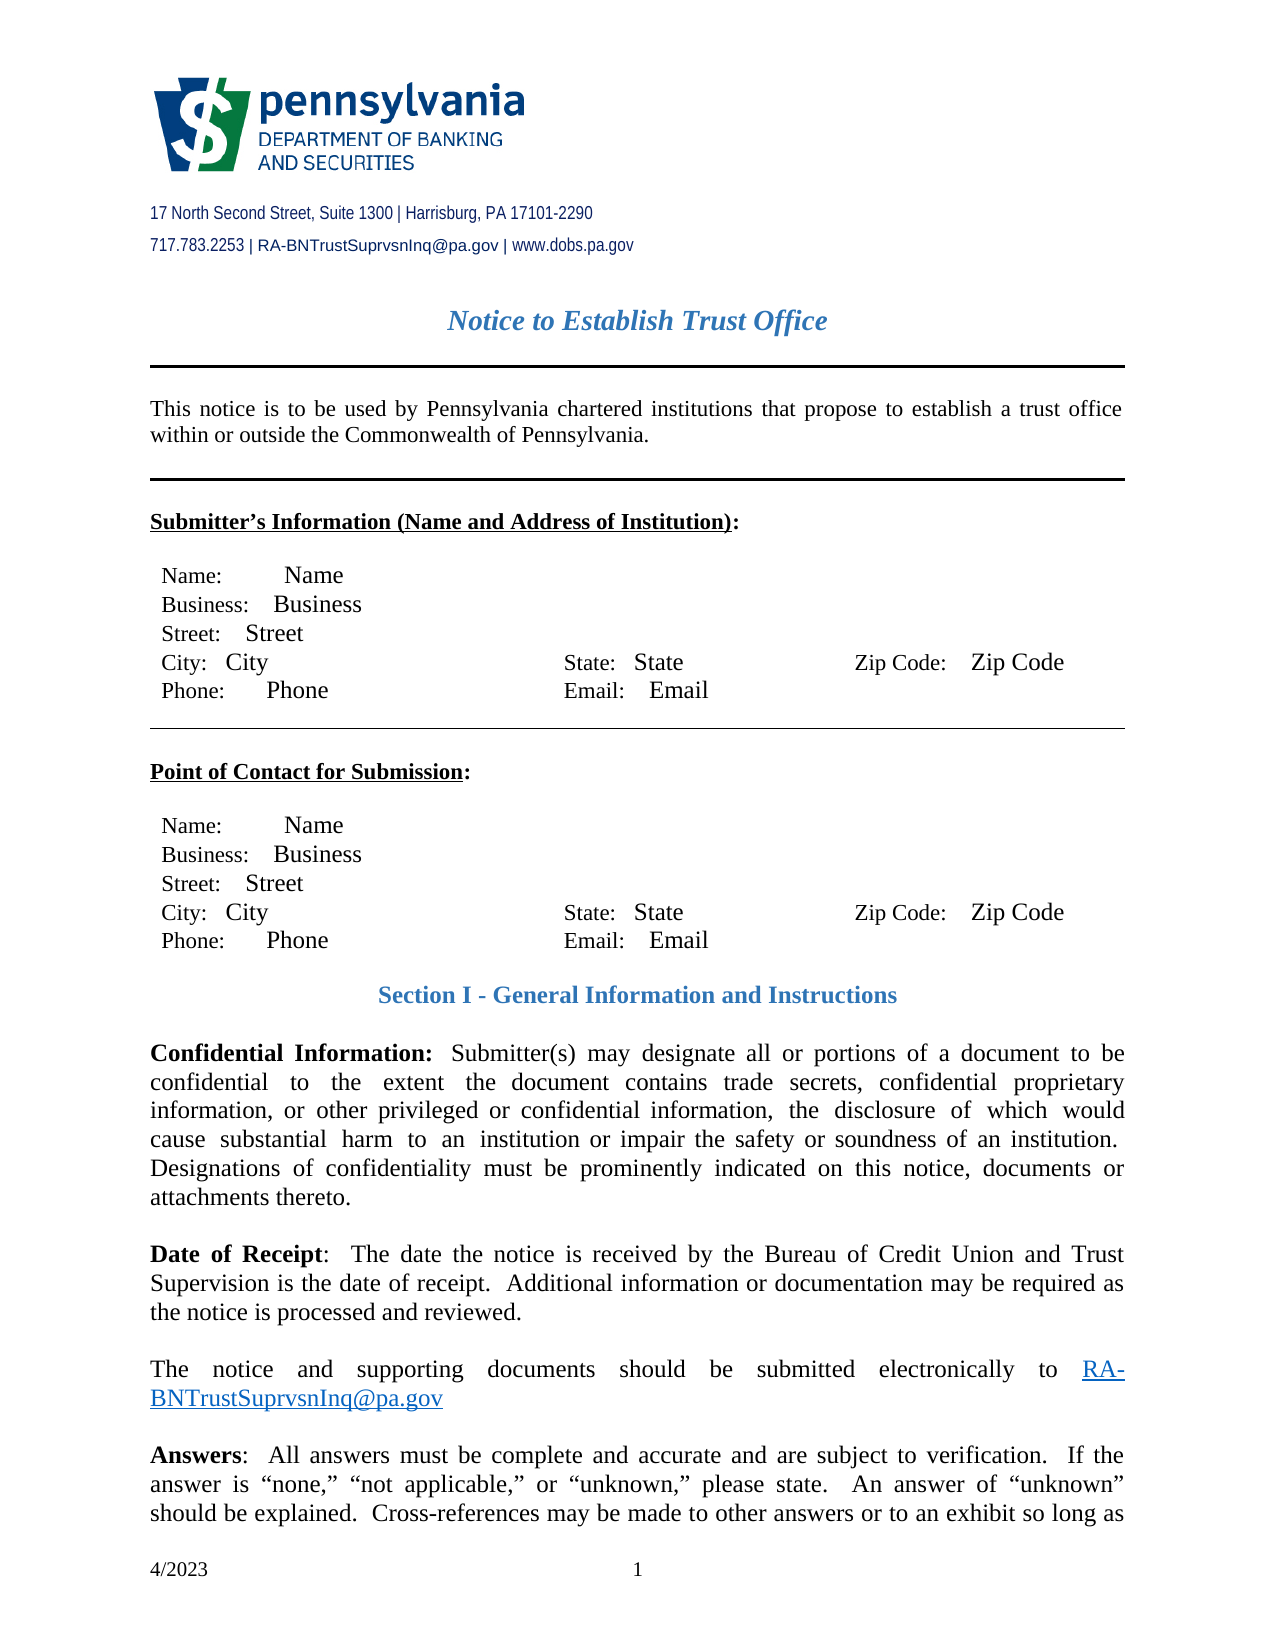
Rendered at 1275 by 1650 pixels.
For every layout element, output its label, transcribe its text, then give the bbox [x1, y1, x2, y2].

text Submitter’s Information (Name and Address of Institution): [150, 508, 1125, 534]
table_cell Email: [553, 925, 1134, 954]
table_cell Business: [150, 839, 1134, 868]
text Notice to Establish Trust Office [150, 303, 1125, 337]
table_cell State: [553, 647, 843, 675]
text The notice and supporting documents should be submitted electronically to RA-BNTrustSuprvsnInq@pa.gov [150, 1354, 1125, 1412]
picture [150, 75, 525, 173]
table_header Name: [150, 560, 1134, 589]
table_cell City: [150, 897, 552, 925]
table_cell Business: [150, 589, 1134, 618]
table_cell Zip Code: [843, 897, 1134, 925]
text Confidential Information: Submitter(s) may designate all or portions of a document to be confidential to the extent the document contains trade secrets, confidential proprietary information, or other privileged or confidential information, the disclosure of which would cause substantial harm to an institution or impair the safety or soundness of an institution. Designations of confidentiality must be prominently indicated on this notice, documents or attachments thereto. [150, 1038, 1125, 1211]
table_cell Phone: [150, 675, 552, 704]
text Date of Receipt: The date the notice is received by the Bureau of Credit Union and Trust Supervision is the date of receipt. Additional information or documentation may be required as the notice is processed and reviewed. [150, 1239, 1125, 1326]
text Point of Contact for Submission: [150, 758, 1125, 784]
table_cell Phone: [150, 925, 552, 954]
table_cell Email: [553, 675, 1134, 704]
table_cell State: [553, 897, 843, 925]
table_cell Street: [150, 868, 1134, 897]
table_header Name: [150, 810, 1134, 839]
table_cell Zip Code: [843, 647, 1134, 675]
text This notice is to be used by Pennsylvania chartered institutions that propose to establish a trust office within or outside the Commonwealth of Pennsylvania. [150, 395, 1125, 447]
table_cell Street: [150, 618, 1134, 647]
table_cell City: [150, 647, 552, 675]
text Section I - General Information and Instructions [150, 981, 1125, 1009]
